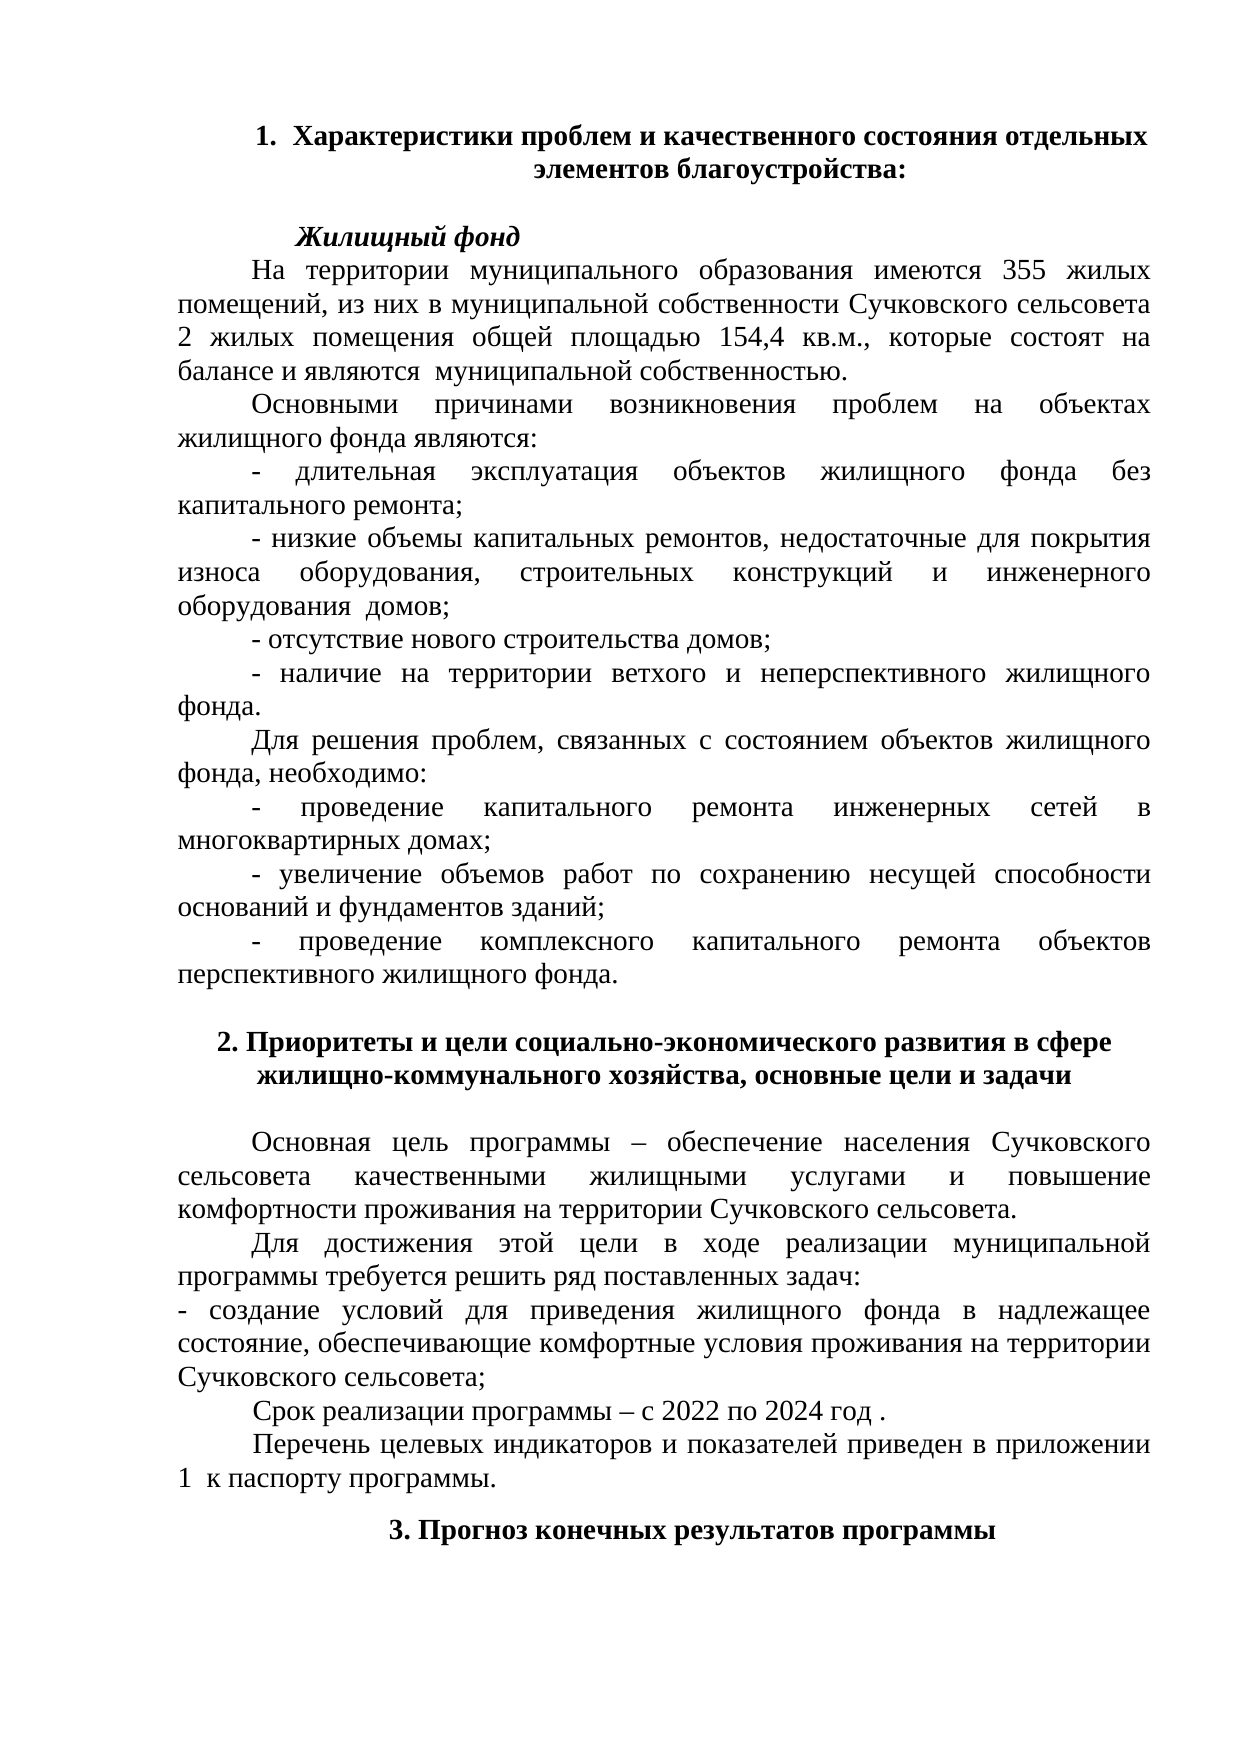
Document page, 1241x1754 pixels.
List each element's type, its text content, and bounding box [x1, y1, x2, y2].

text 3. Прогноз конечных результатов программы [177, 1512, 1152, 1546]
text - наличие на территории ветхого и неперспективного жилищного фонда. [177, 655, 1152, 722]
text Для решения проблем, связанных с состоянием объектов жилищного фонда, необходимо: [177, 722, 1152, 789]
text Основными причинами возникновения проблем на объектах жилищного фонда являются: [177, 386, 1152, 453]
text - увеличение объемов работ по сохранению несущей способности оснований и фундаментов зданий; [177, 856, 1152, 923]
text Перечень целевых индикаторов и показателей приведен в приложении 1 к паспорту программы. [177, 1426, 1152, 1493]
text 2. Приоритеты и цели социально-экономического развития в сфере жилищно-коммунального хозяйства, основные цели и задачи [177, 1024, 1152, 1091]
text - проведение капитального ремонта инженерных сетей в многоквартирных домах; [177, 789, 1152, 856]
text - отсутствие нового строительства домов; [177, 621, 1152, 655]
text Основная цель программы – обеспечение населения Сучковского сельсовета качественными жилищными услугами и повышение комфортности проживания на территории Сучковского сельсовета. [177, 1124, 1152, 1225]
list Характеристики проблем и качественного состояния отдельных элементов благоустройства: [251, 118, 1152, 185]
text Для достижения этой цели в ходе реализации муниципальной программы требуется решить ряд поставленных задач: [177, 1225, 1152, 1292]
text - проведение комплексного капитального ремонта объектов перспективного жилищного фонда. [177, 923, 1152, 990]
text - создание условий для приведения жилищного фонда в надлежащее состояние, обеспечивающие комфортные условия проживания на территории Сучковского сельсовета; [177, 1292, 1152, 1393]
text - низкие объемы капитальных ремонтов, недостаточные для покрытия износа оборудования, строительных конструкций и инженерного оборудования домов; [177, 521, 1152, 621]
text Жилищный фонд [288, 219, 1152, 252]
text Срок реализации программы – с 2022 по 2024 год . [252, 1393, 1152, 1426]
text - длительная эксплуатация объектов жилищного фонда без капитального ремонта; [177, 453, 1152, 521]
text На территории муниципального образования имеются 355 жилых помещений, из них в муниципальной собственности Сучковского сельсовета 2 жилых помещения общей площадью 154,4 кв.м., которые состоят на балансе и являются муниципальной собственностью. [177, 252, 1152, 386]
